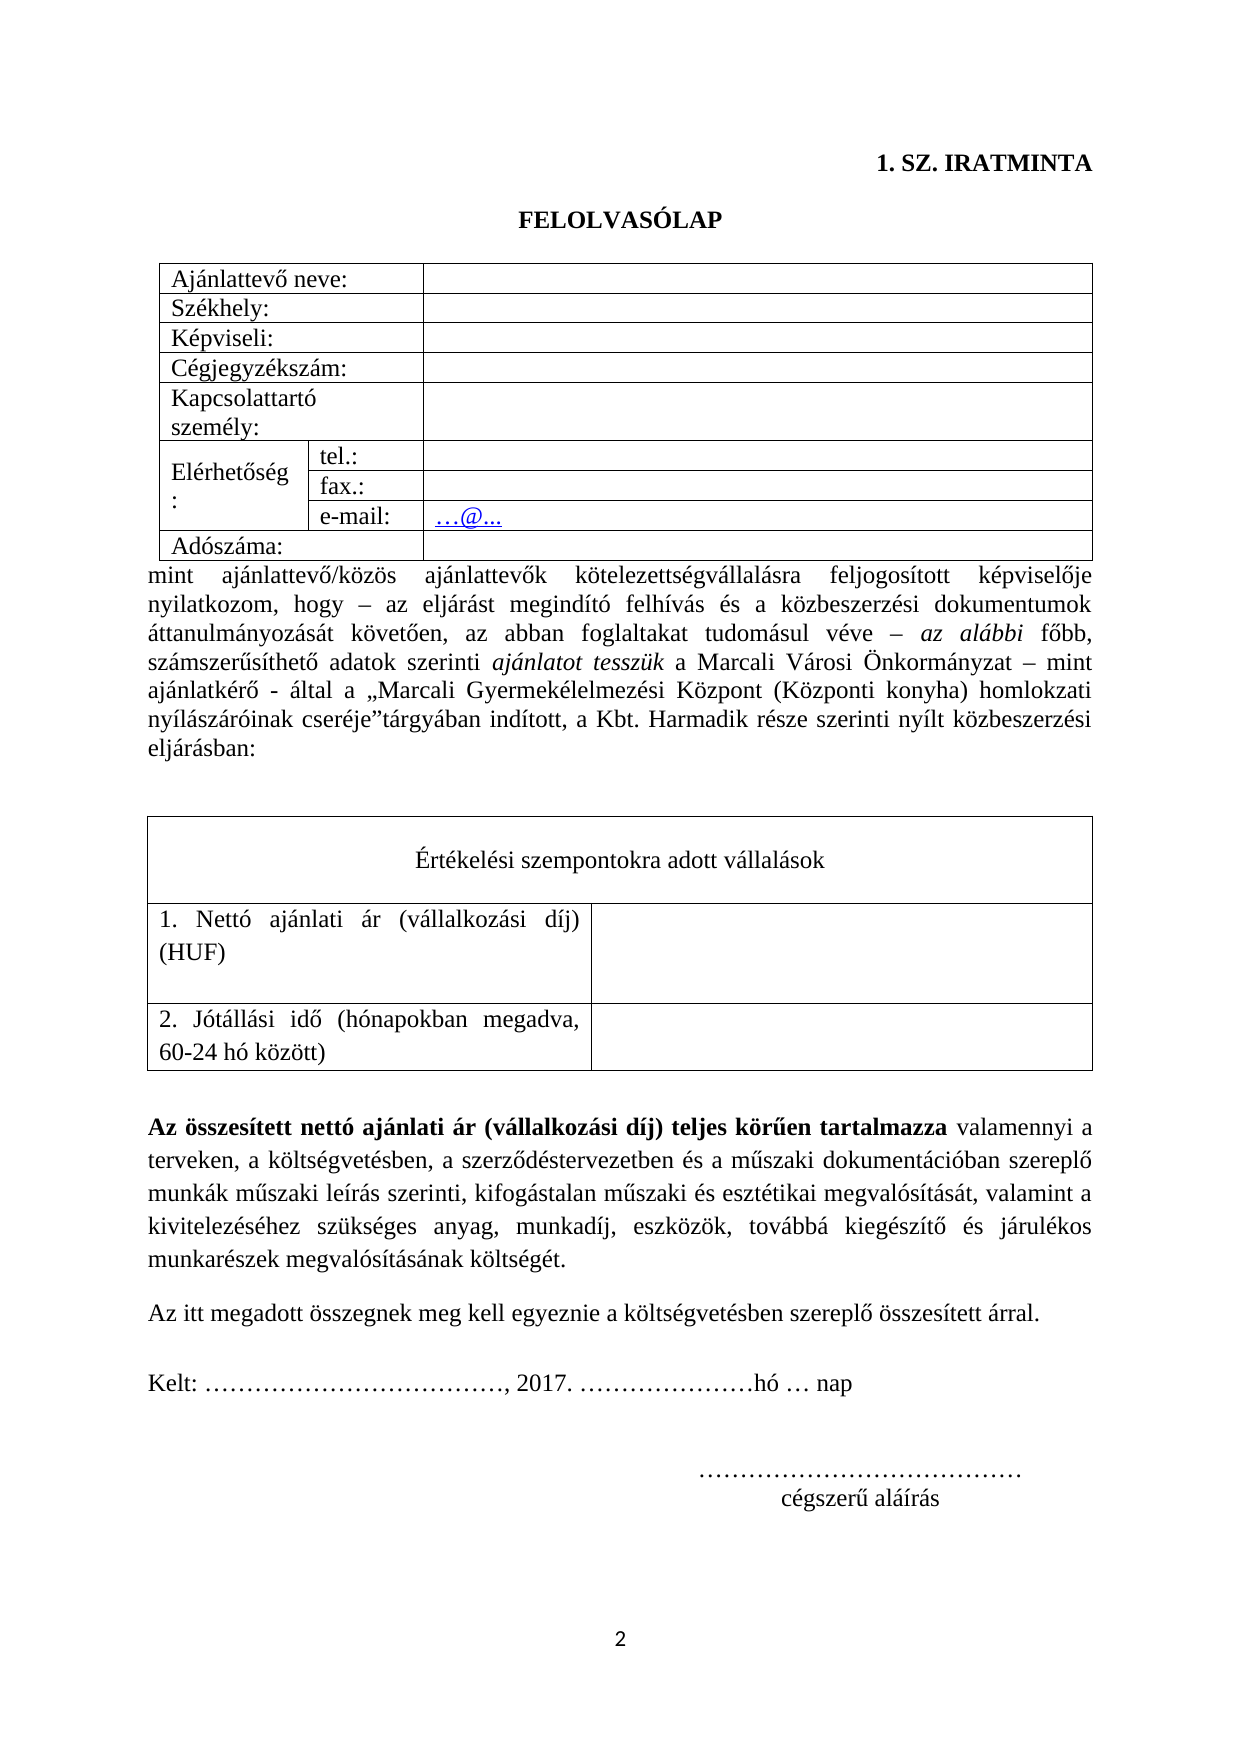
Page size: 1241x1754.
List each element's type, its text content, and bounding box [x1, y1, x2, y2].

table_cell Székhely: [160, 294, 423, 322]
table_header Értékelési szempontokra adott vállalások [148, 817, 1092, 903]
table_cell fax.: [309, 471, 423, 500]
table_cell [424, 323, 1092, 352]
table_header Ajánlattevő neve: [160, 264, 423, 292]
table_cell 2. Jótállási idő (hónapokban megadva, 60-24 hó között) [148, 1004, 591, 1070]
table_cell Adószáma: [160, 531, 423, 559]
text Az összesített nettó ajánlati ár (vállalkozási díj) teljes körűen tartalmazza valamennyi a terveken, a költségvetésben, a szerződéstervezetben és a műszaki dokumentációban szereplő munkák műszaki leírás szerinti, kifogástalan műszaki és esztétikai megvalósítását, valamint a kivitelezéséhez szükséges anyag, munkadíj, eszközök, továbbá kiegészítő és járulékos munkarészek megvalósításának költségét. [148, 1112, 1092, 1273]
text 1. SZ. IRATMINTA [148, 148, 1092, 176]
table_cell [424, 383, 1092, 440]
table_cell [424, 531, 1092, 559]
table_cell [424, 471, 1092, 500]
table_header [424, 264, 1092, 292]
text FELOLVASÓLAP [148, 205, 1092, 234]
table_cell [424, 441, 1092, 470]
text Kelt: ………………………………, 2017. …………………hó … nap [148, 1368, 1092, 1397]
table_cell [592, 1004, 1092, 1070]
table_cell Elérhetőség: [160, 441, 308, 530]
table_cell [424, 353, 1092, 382]
table_cell Képviseli: [160, 323, 423, 352]
table_cell tel.: [309, 441, 423, 470]
table_cell [424, 294, 1092, 322]
table_cell Kapcsolattartó személy: [160, 383, 423, 440]
text Az itt megadott összegnek meg kell egyeznie a költségvetésben szereplő összesített árral. [148, 1298, 1092, 1327]
table_cell …@... [424, 501, 1092, 530]
table_cell 1. Nettó ajánlati ár (vállalkozási díj) (HUF) [148, 904, 591, 1003]
text ………………………………… cégszerű aláírás [148, 1454, 1092, 1512]
table_cell [592, 904, 1092, 1003]
table_cell e-mail: [309, 501, 423, 530]
table_cell Cégjegyzékszám: [160, 353, 423, 382]
text mint ajánlattevő/közös ajánlattevők kötelezettségvállalásra feljogosított képviselője nyilatkozom, hogy – az eljárást megindító felhívás és a közbeszerzési dokumentumok áttanulmányozását követően, az abban foglaltakat tudomásul véve – az alábbi főbb, számszerűsíthető adatok szerinti ajánlatot tesszük a Marcali Városi Önkormányzat – mint ajánlatkérő - által a „Marcali Gyermekélelmezési Központ (Központi konyha) homlokzati nyílászáróinak cseréje”tárgyában indított, a Kbt. Harmadik része szerinti nyílt közbeszerzési eljárásban: [148, 561, 1092, 762]
